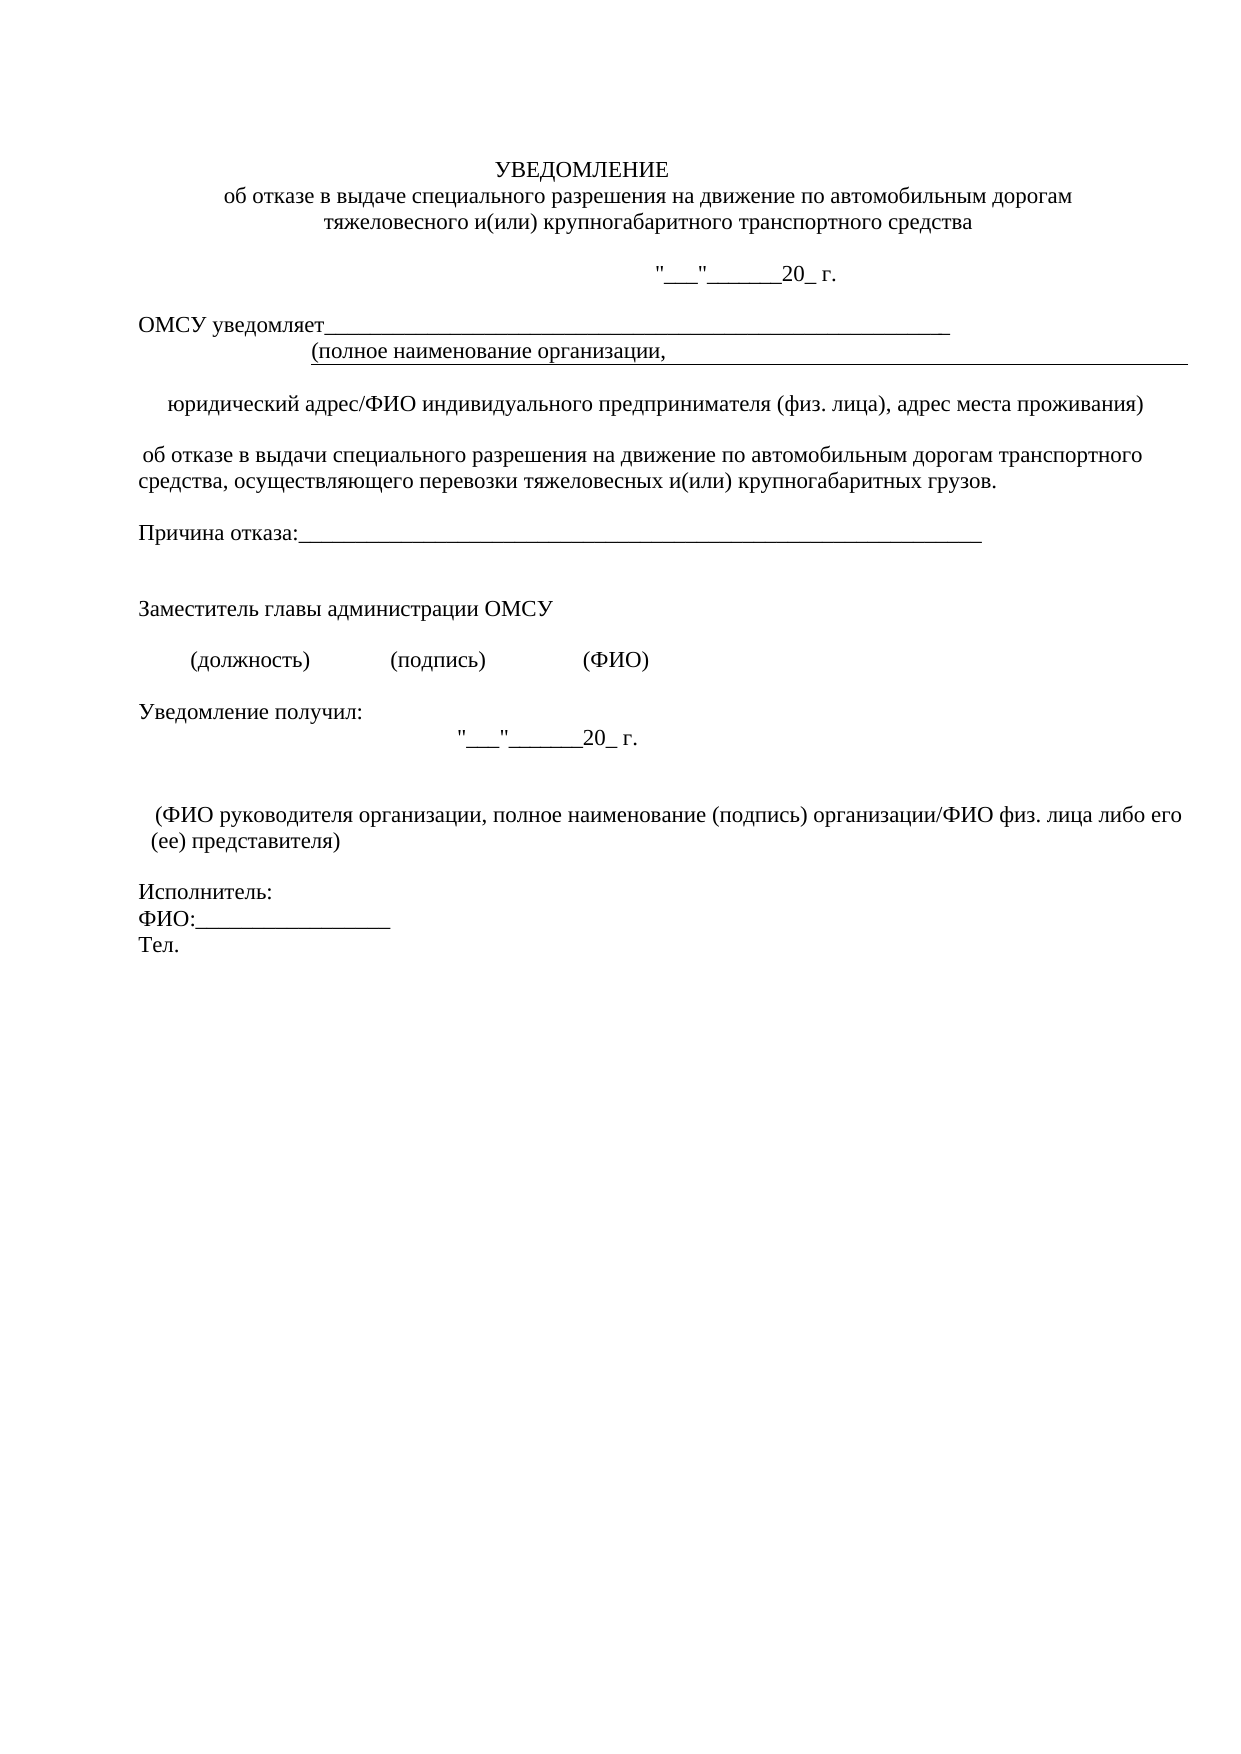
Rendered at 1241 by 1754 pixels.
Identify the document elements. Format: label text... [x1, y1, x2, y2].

text " " 20_ г. [457, 724, 1188, 751]
text Уведомление получил: [109, 698, 1188, 724]
text об отказе в выдачи специального разрешения на движение по автомобильным дорогам транспортного средства, осуществляющего перевозки тяжеловесных и(или) крупногабаритных грузов. [138, 441, 1188, 494]
text " " 20_ г. [655, 260, 1188, 286]
text УВЕДОМЛЕНИЕ [494, 156, 1188, 182]
text юридический адрес/ФИО индивидуального предпринимателя (физ. лица), адрес места проживания) [138, 390, 1188, 416]
text (ФИО руководителя организации, полное наименование (подпись) организации/ФИО физ. лица либо его (ее) представителя) [151, 801, 1188, 853]
text Тел. [109, 931, 1188, 957]
text ОМСУ уведомляет [109, 311, 1188, 337]
text (должность) (подпись) (ФИО) [109, 647, 1188, 673]
text (полное наименование организации, [311, 337, 1188, 364]
text Исполнитель: [109, 878, 1188, 905]
text ФИО: [109, 905, 1188, 931]
text Причина отказа: [109, 519, 1188, 545]
text Заместитель главы администрации ОМСУ [109, 595, 1188, 622]
text об отказе в выдаче специального разрешения на движение по автомобильным дорогам тяжеловесного и(или) крупногабаритного транспортного средства [109, 182, 1188, 235]
